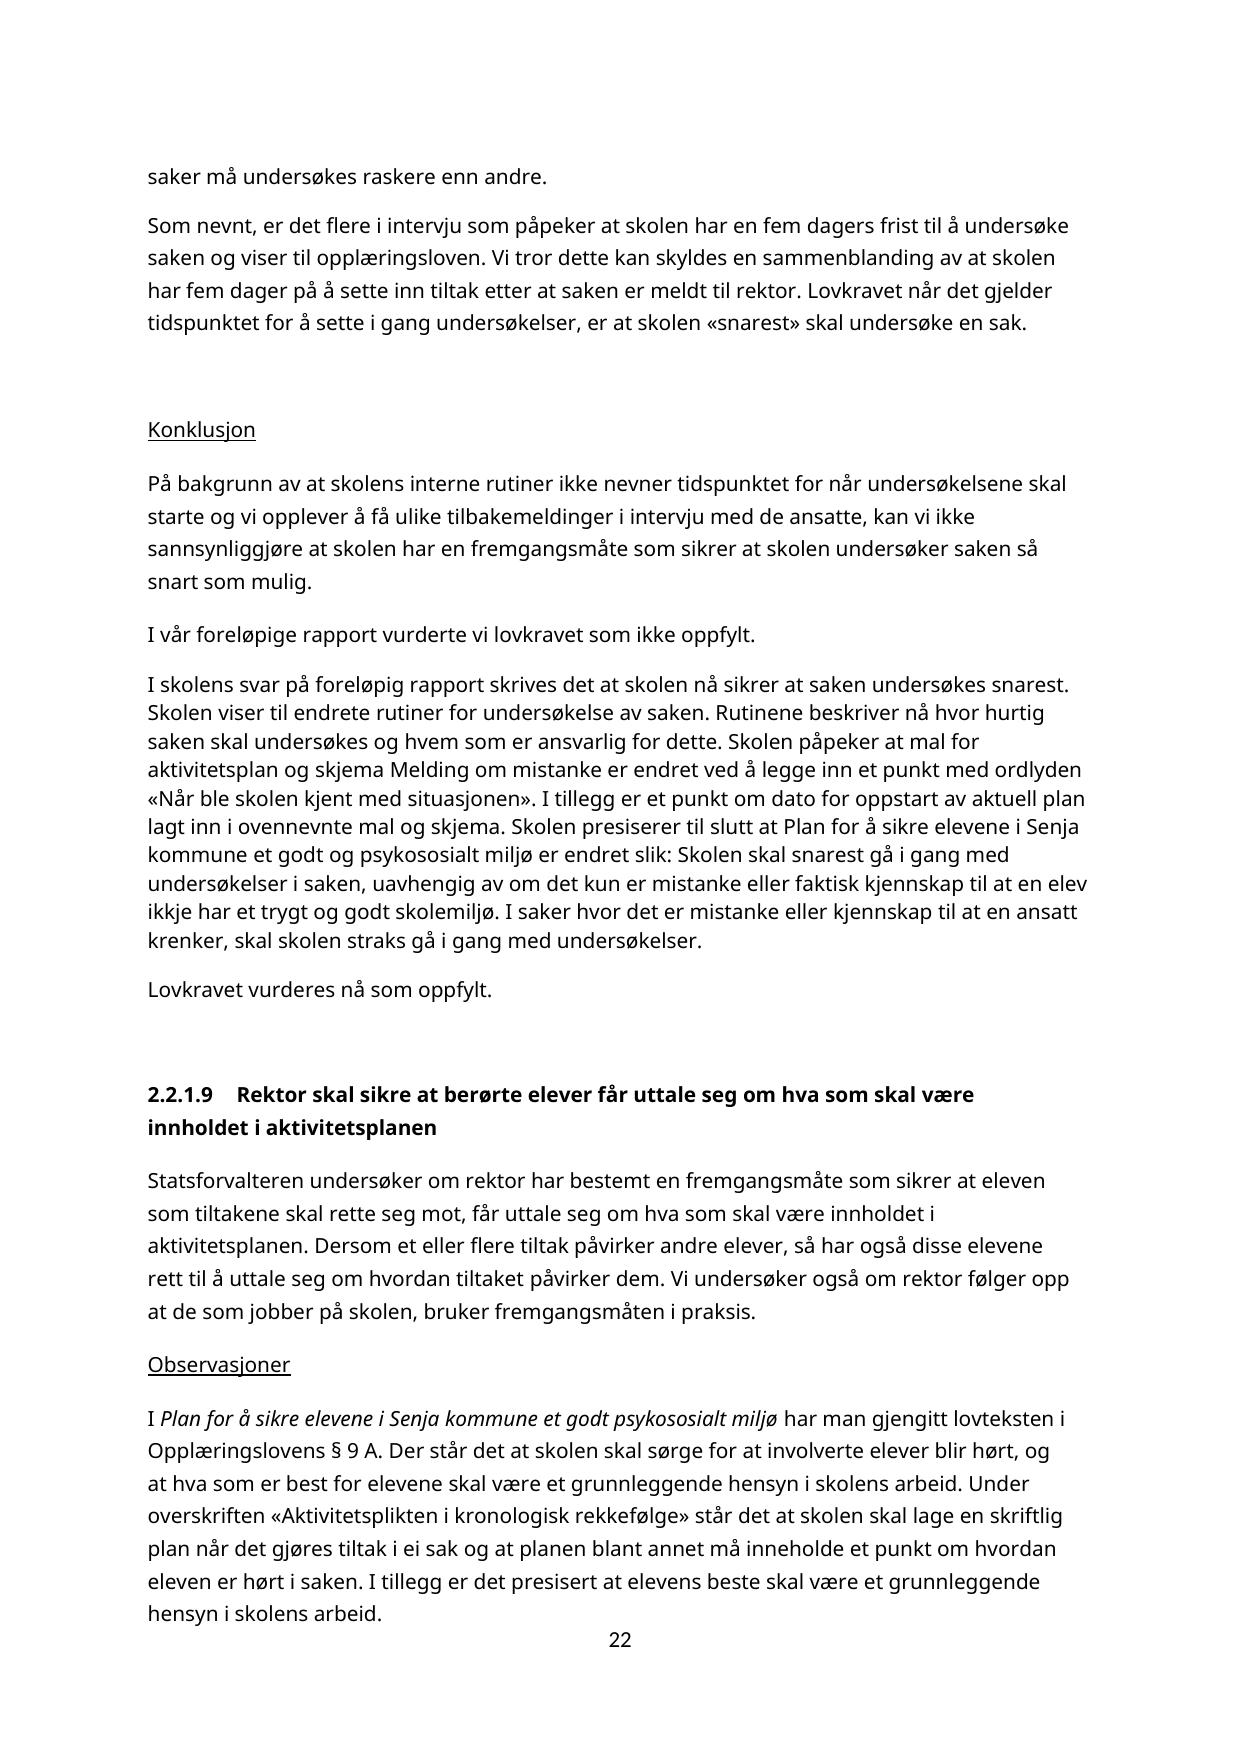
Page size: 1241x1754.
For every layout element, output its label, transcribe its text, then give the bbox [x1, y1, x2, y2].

subtitle Rektor skal sikre at berørte elever får uttale seg om hva som skal være innholdet i aktivitetsplanen [147, 1081, 1071, 1142]
text Som nevnt, er det flere i intervju som påpeker at skolen har en fem dagers frist til å undersøke saken og viser til opplæringsloven. Vi tror dette kan skyldes en sammenblanding av at skolen har fem dager på å sette inn tiltak etter at saken er meldt til rektor. Lovkravet når det gjelder tidspunktet for å sette i gang undersøkelser, er at skolen «snarest» skal undersøke en sak. [147, 211, 1080, 337]
text Observasjoner [147, 1350, 1084, 1379]
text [147, 164, 1103, 190]
text Lovkravet vurderes nå som oppfylt. [147, 975, 1103, 1004]
text I vår foreløpige rapport vurderte vi lovkravet som ikke oppfylt. [147, 621, 1103, 649]
text I skolens svar på foreløpig rapport skrives det at skolen nå sikrer at saken undersøkes snarest. Skolen viser til endrete rutiner for undersøkelse av saken. Rutinene beskriver nå hvor hurtig saken skal undersøkes og hvem som er ansvarlig for dette. Skolen påpeker at mal for aktivitetsplan og skjema Melding om mistanke er endret ved å legge inn et punkt med ordlyden «Når ble skolen kjent med situasjonen». I tillegg er et punkt om dato for oppstart av aktuell plan lagt inn i ovennevnte mal og skjema. Skolen presiserer til slutt at Plan for å sikre elevene i Senja kommune et godt og psykososialt miljø er endret slik: Skolen skal snarest gå i gang med undersøkelser i saken, uavhengig av om det kun er mistanke eller faktisk kjennskap til at en elev ikkje har et trygt og godt skolemiljø. I saker hvor det er mistanke eller kjennskap til at en ansatt krenker, skal skolen straks gå i gang med undersøkelser. [147, 670, 1103, 954]
text Konklusjon [147, 416, 1080, 444]
text På bakgrunn av at skolens interne rutiner ikke nevner tidspunktet for når undersøkelsene skal starte og vi opplever å få ulike tilbakemeldinger i intervju med de ansatte, kan vi ikke sannsynliggjøre at skolen har en fremgangsmåte som sikrer at skolen undersøker saken så snart som mulig. [147, 469, 1090, 595]
text Statsforvalteren undersøker om rektor har bestemt en fremgangsmåte som sikrer at eleven som tiltakene skal rette seg mot, får uttale seg om hva som skal være innholdet i aktivitetsplanen. Dersom et eller flere tiltak påvirker andre elever, så har også disse elevene rett til å uttale seg om hvordan tiltaket påvirker dem. Vi undersøker også om rektor følger opp at de som jobber på skolen, bruker fremgangsmåten i praksis. [147, 1166, 1084, 1325]
text I Plan for å sikre elevene i Senja kommune et godt psykososialt miljø har man gjengitt lovteksten i Opplæringslovens § 9 A. Der står det at skolen skal sørge for at involverte elever blir hørt, og at hva som er best for elevene skal være et grunnleggende hensyn i skolens arbeid. Under overskriften «Aktivitetsplikten i kronologisk rekkefølge» står det at skolen skal lage en skriftlig plan når det gjøres tiltak i ei sak og at planen blant annet må inneholde et punkt om hvordan eleven er hørt i saken. I tillegg er det presisert at elevens beste skal være et grunnleggende hensyn i skolens arbeid. [147, 1404, 1071, 1628]
